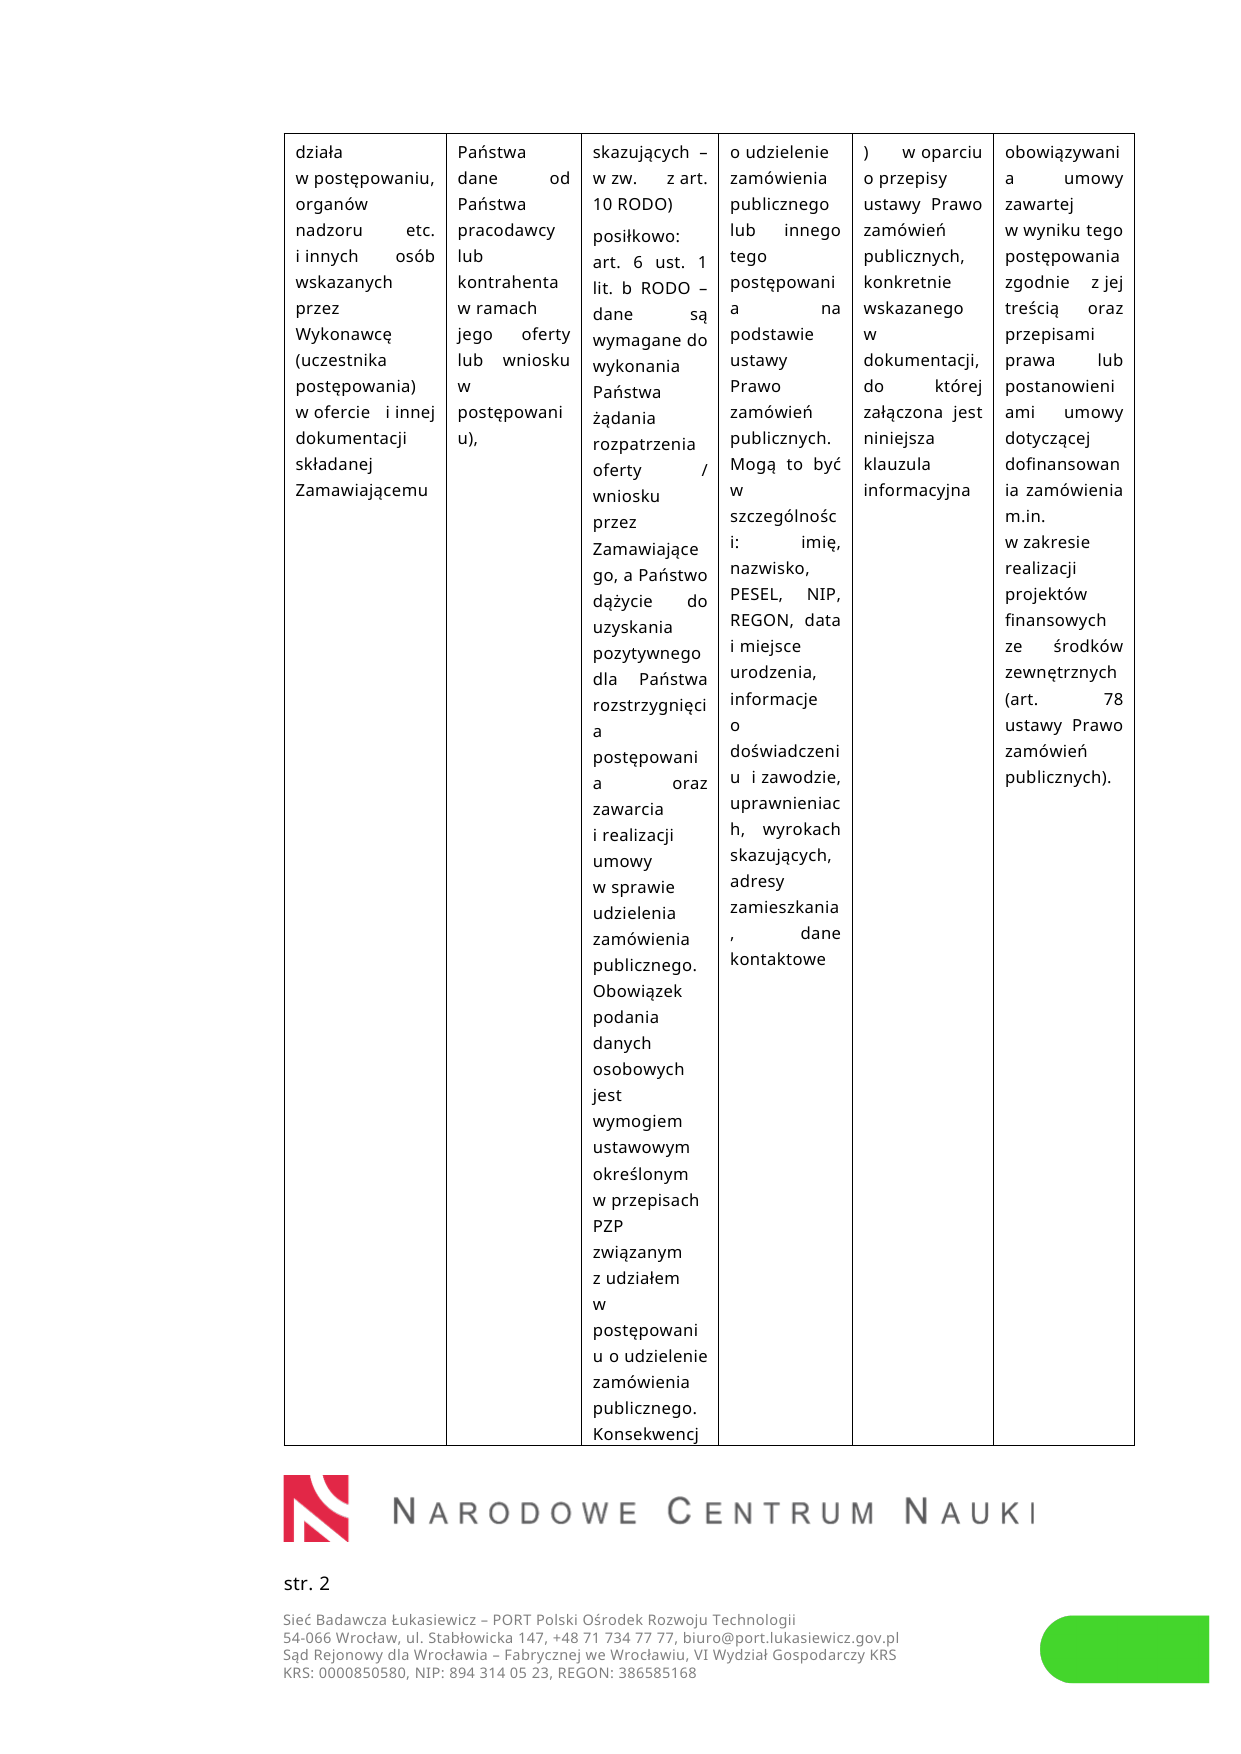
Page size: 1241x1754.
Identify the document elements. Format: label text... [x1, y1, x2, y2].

picture [283, 1475, 1034, 1542]
picture [1036, 1611, 1239, 1752]
